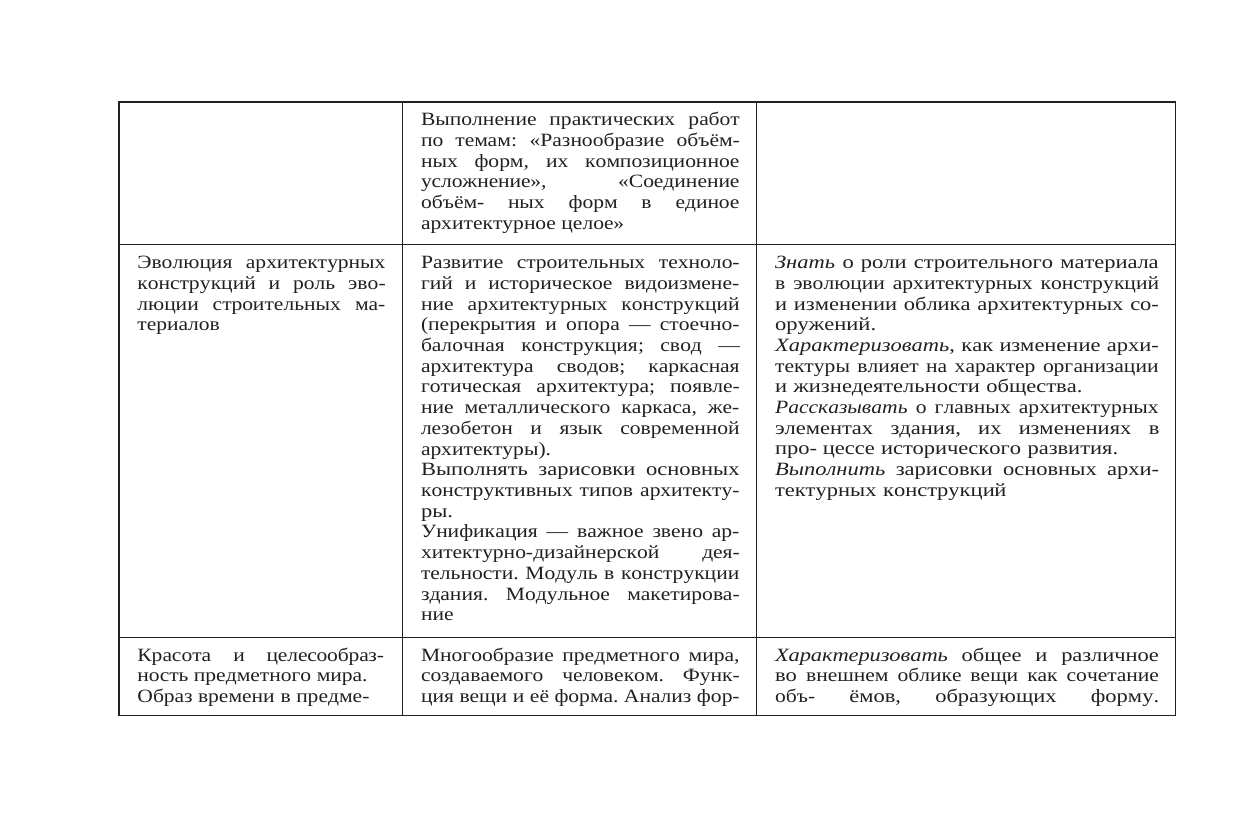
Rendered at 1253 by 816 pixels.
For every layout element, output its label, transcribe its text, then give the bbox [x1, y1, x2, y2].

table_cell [403, 638, 756, 715]
table_cell Эволюция архитектурных конструкций и роль эво- люции строительных ма- териалов [120, 245, 402, 636]
table_header Выполнение практических работ по темам: «Разнообразие объём- ных форм, их композиционное усложнение», «Соединение объём- ных форм в единое архитектурное целое» [403, 103, 756, 244]
table_header [757, 103, 1175, 244]
table_header [120, 103, 402, 244]
table_cell Знать о роли строительного материала в эволюции архитектурных конструкций и изменении облика архитектурных со- оружений. Характеризовать, как изменение архи- тектуры влияет на характер организации и жизнедеятельности общества. Рассказывать о главных архитектурных элементах здания, их изменениях в про- цессе исторического развития. Выполнить зарисовки основных архи- тектурных конструкций [757, 245, 1175, 636]
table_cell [120, 638, 402, 715]
table_cell Развитие строительных техноло- гий и историческое видоизмене- ние архитектурных конструкций (перекрытия и опора — стоечно- балочная конструкция; свод — архитектура сводов; каркасная готическая архитектура; появле- ние металлического каркаса, же- лезобетон и язык современной архитектуры). Выполнять зарисовки основных конструктивных типов архитекту- ры. Унификация — важное звено ар- хитектурно-дизайнерской дея- тельности. Модуль в конструкции здания. Модульное макетирова- ние [403, 245, 756, 636]
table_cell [757, 638, 1175, 715]
